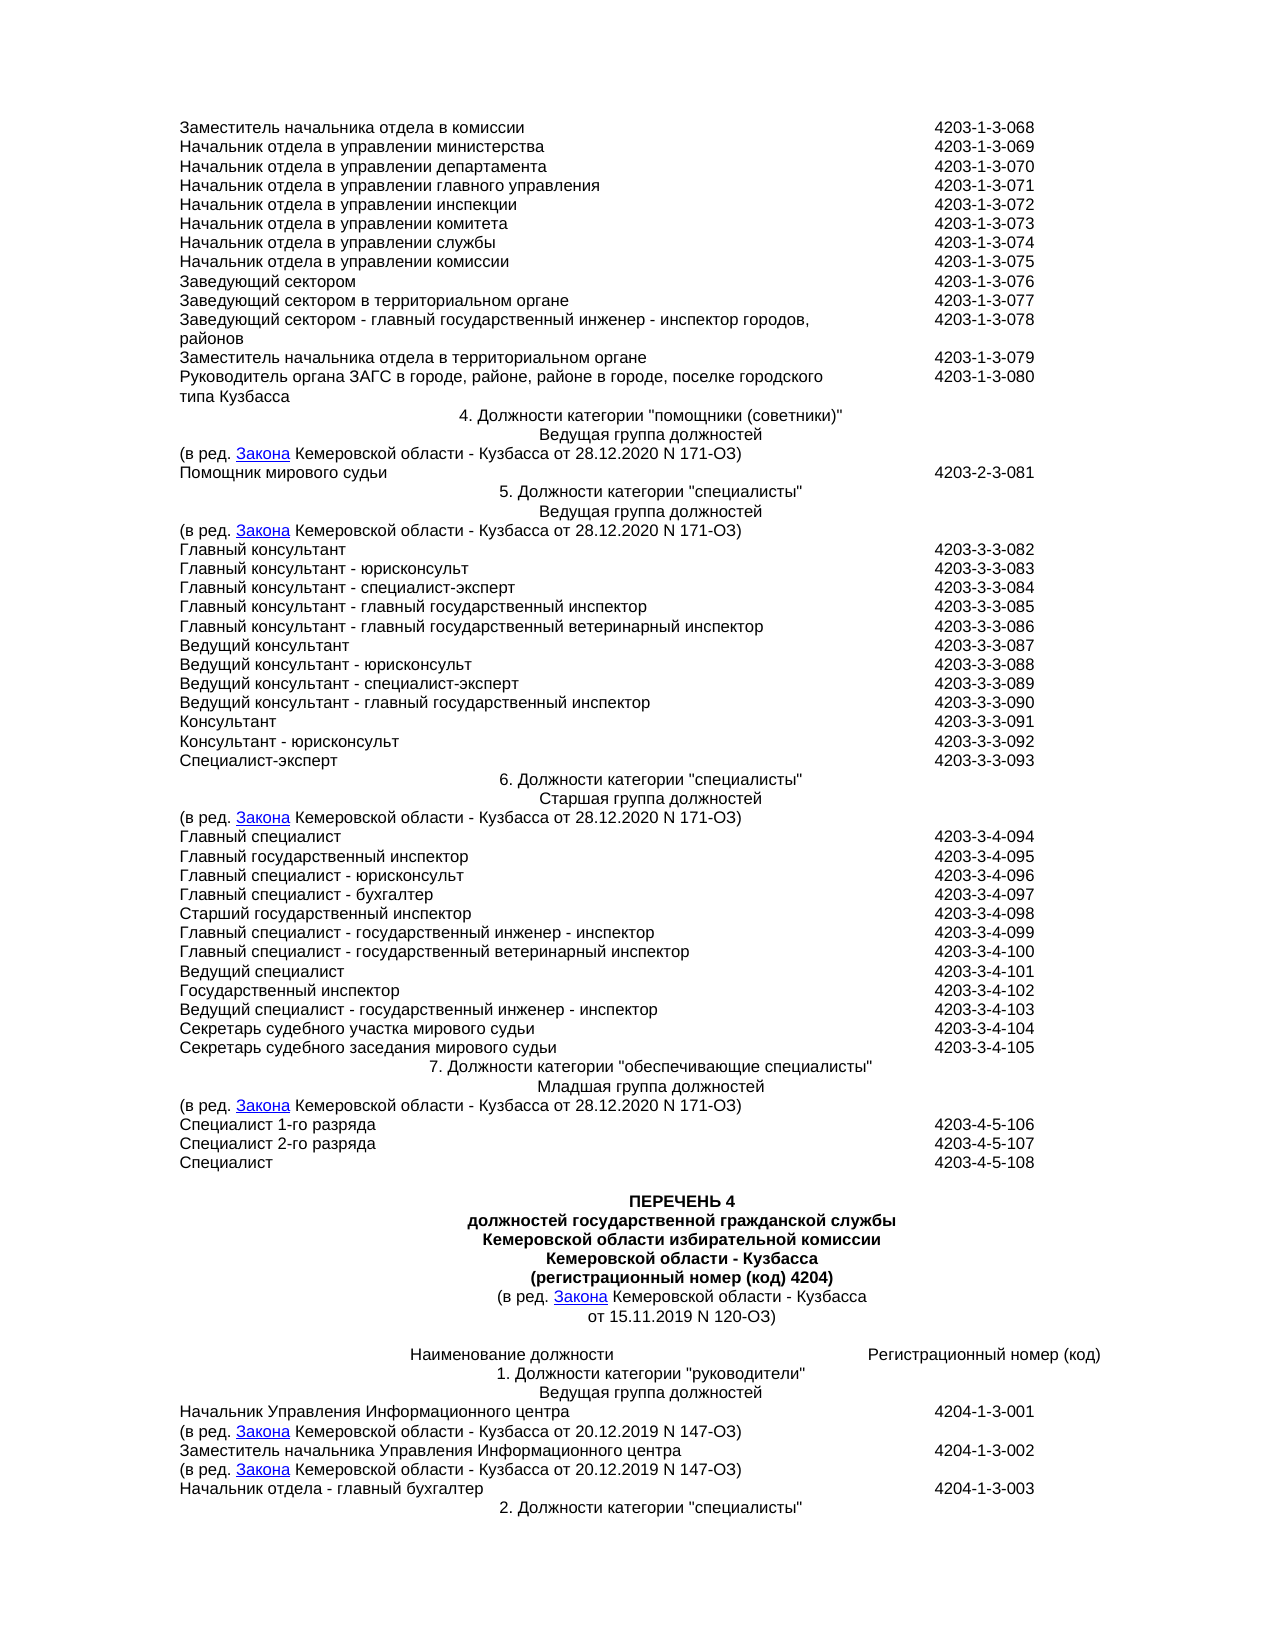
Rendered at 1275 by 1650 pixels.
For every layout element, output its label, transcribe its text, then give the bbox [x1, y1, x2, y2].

table_cell 4. Должности категории "помощники (советники)" Ведущая группа должностей [178, 406, 1123, 444]
table_cell Главный консультант - специалист-эксперт [178, 578, 845, 597]
table_cell Главный консультант - юрисконсульт [178, 559, 845, 578]
table_cell Заместитель начальника отдела в комиссии [178, 118, 845, 137]
table_cell 4203-3-3-086 [845, 616, 1123, 636]
table_cell 4203-3-4-095 [845, 846, 1123, 866]
table_cell Начальник отдела в управлении комитета [178, 214, 845, 233]
table_cell 4203-1-3-074 [845, 233, 1123, 252]
table_cell 4203-3-3-093 [845, 751, 1123, 770]
table_cell 4203-4-5-107 [845, 1134, 1123, 1153]
table_cell Консультант - юрисконсульт [178, 731, 845, 751]
table_cell Главный консультант [178, 540, 845, 559]
table_cell Заведующий сектором [178, 271, 845, 291]
table_cell 4203-1-3-073 [845, 214, 1123, 233]
table_cell 4203-1-3-080 [845, 367, 1123, 406]
table_cell Специалист-эксперт [178, 751, 845, 770]
text (регистрационный номер (код) 4204) [177, 1268, 1186, 1287]
table_cell Специалист 2-го разряда [178, 1134, 845, 1153]
table_cell 4203-3-3-083 [845, 559, 1123, 578]
table_cell Начальник отдела в управлении главного управления [178, 176, 845, 195]
table_cell Ведущий консультант - главный государственный инспектор [178, 693, 845, 712]
table_cell Заведующий сектором в территориальном органе [178, 291, 845, 310]
table_cell Начальник отдела в управлении инспекции [178, 195, 845, 214]
table_cell 4203-4-5-106 [845, 1115, 1123, 1134]
table_cell 4203-2-3-081 [845, 463, 1123, 482]
table_cell 4203-1-3-078 [845, 310, 1123, 348]
table_cell 4204-1-3-003 [845, 1479, 1123, 1498]
table_cell Начальник отдела в управлении комиссии [178, 252, 845, 271]
table_cell 4203-3-3-084 [845, 578, 1123, 597]
table_cell Секретарь судебного участка мирового судьи [178, 1019, 845, 1038]
table_cell 4203-1-3-068 [845, 118, 1123, 137]
table_cell 4203-1-3-076 [845, 271, 1123, 291]
table_cell Секретарь судебного заседания мирового судьи [178, 1038, 845, 1057]
table_cell 4203-3-4-102 [845, 981, 1123, 1000]
table_cell Заместитель начальника Управления Информационного центра [178, 1441, 845, 1460]
table_cell 4203-3-4-103 [845, 1000, 1123, 1019]
table_cell 4203-1-3-079 [845, 348, 1123, 367]
table_cell Ведущий консультант [178, 636, 845, 655]
table_cell Старший государственный инспектор [178, 904, 845, 923]
table_cell 4203-3-3-092 [845, 731, 1123, 751]
table_cell Заведующий сектором - главный государственный инженер - инспектор городов, районов [178, 310, 845, 348]
table_cell 4204-1-3-001 [845, 1402, 1123, 1421]
table_cell Главный специалист - государственный ветеринарный инспектор [178, 942, 845, 961]
table_cell Ведущий консультант - юрисконсульт [178, 655, 845, 674]
table_cell 4203-3-3-082 [845, 540, 1123, 559]
table_cell (в ред. Закона Кемеровской области - Кузбасса от 28.12.2020 N 171-ОЗ) [178, 808, 1123, 827]
table_cell Ведущий специалист [178, 961, 845, 981]
table_cell Начальник отдела в управлении службы [178, 233, 845, 252]
table_cell 1. Должности категории "руководители" Ведущая группа должностей [178, 1364, 1123, 1402]
table_cell 4203-3-4-098 [845, 904, 1123, 923]
table_cell 4203-1-3-072 [845, 195, 1123, 214]
table_cell 4203-4-5-108 [845, 1153, 1123, 1172]
table_cell Ведущий консультант - специалист-эксперт [178, 674, 845, 693]
text ПЕРЕЧЕНЬ 4 [177, 1191, 1186, 1211]
text (в ред. Закона Кемеровской области - Кузбасса [177, 1287, 1186, 1306]
table_header Наименование должности [178, 1345, 845, 1364]
table_cell 4203-3-4-099 [845, 923, 1123, 942]
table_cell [178, 1498, 1123, 1517]
table_cell Начальник отдела в управлении министерства [178, 137, 845, 156]
table_cell 4203-3-4-094 [845, 827, 1123, 846]
table_cell Руководитель органа ЗАГС в городе, районе, районе в городе, поселке городского типа Кузбасса [178, 367, 845, 406]
table_cell 4203-3-4-097 [845, 885, 1123, 904]
text Кемеровской области - Кузбасса [177, 1249, 1186, 1268]
table_cell 4204-1-3-002 [845, 1441, 1123, 1460]
table_cell Начальник отдела - главный бухгалтер [178, 1479, 845, 1498]
text должностей государственной гражданской службы [177, 1211, 1186, 1230]
text Кемеровской области избирательной комиссии [177, 1230, 1186, 1249]
table_cell 4203-1-3-070 [845, 156, 1123, 176]
table_cell Заместитель начальника отдела в территориальном органе [178, 348, 845, 367]
table_cell (в ред. Закона Кемеровской области - Кузбасса от 28.12.2020 N 171-ОЗ) [178, 444, 1123, 463]
table_cell 4203-3-4-105 [845, 1038, 1123, 1057]
table_cell (в ред. Закона Кемеровской области - Кузбасса от 28.12.2020 N 171-ОЗ) [178, 1096, 1123, 1115]
table_cell 4203-3-3-089 [845, 674, 1123, 693]
table_cell (в ред. Закона Кемеровской области - Кузбасса от 20.12.2019 N 147-ОЗ) [178, 1460, 1123, 1479]
table_cell 4203-3-3-090 [845, 693, 1123, 712]
text от 15.11.2019 N 120-ОЗ) [177, 1306, 1186, 1326]
table_cell Консультант [178, 712, 845, 731]
table_cell Главный специалист [178, 827, 845, 846]
table_cell Главный государственный инспектор [178, 846, 845, 866]
table_cell Главный специалист - бухгалтер [178, 885, 845, 904]
table_cell 4203-3-4-100 [845, 942, 1123, 961]
table_cell 7. Должности категории "обеспечивающие специалисты" Младшая группа должностей [178, 1057, 1123, 1096]
table_cell 4203-3-4-096 [845, 866, 1123, 885]
table_cell Ведущий специалист - государственный инженер - инспектор [178, 1000, 845, 1019]
table_cell 4203-3-4-104 [845, 1019, 1123, 1038]
table_cell 4203-1-3-075 [845, 252, 1123, 271]
table_cell 6. Должности категории "специалисты" Старшая группа должностей [178, 770, 1123, 808]
table_cell Помощник мирового судьи [178, 463, 845, 482]
table_cell Главный консультант - главный государственный ветеринарный инспектор [178, 616, 845, 636]
table_cell 4203-3-3-088 [845, 655, 1123, 674]
table_cell Специалист 1-го разряда [178, 1115, 845, 1134]
table_cell 4203-3-3-087 [845, 636, 1123, 655]
table_cell 4203-1-3-069 [845, 137, 1123, 156]
table_cell Главный консультант - главный государственный инспектор [178, 597, 845, 616]
table_cell 4203-3-3-091 [845, 712, 1123, 731]
table_cell Главный специалист - государственный инженер - инспектор [178, 923, 845, 942]
table_cell (в ред. Закона Кемеровской области - Кузбасса от 28.12.2020 N 171-ОЗ) [178, 521, 1123, 540]
table_cell Начальник отдела в управлении департамента [178, 156, 845, 176]
table_cell Начальник Управления Информационного центра [178, 1402, 845, 1421]
table_header Регистрационный номер (код) [845, 1345, 1123, 1364]
table_cell 4203-1-3-071 [845, 176, 1123, 195]
table_cell (в ред. Закона Кемеровской области - Кузбасса от 20.12.2019 N 147-ОЗ) [178, 1421, 1123, 1441]
table_cell Главный специалист - юрисконсульт [178, 866, 845, 885]
table_cell Государственный инспектор [178, 981, 845, 1000]
table_cell Специалист [178, 1153, 845, 1172]
table_cell 5. Должности категории "специалисты" Ведущая группа должностей [178, 482, 1123, 521]
table_cell 4203-3-3-085 [845, 597, 1123, 616]
table_cell 4203-3-4-101 [845, 961, 1123, 981]
table_cell 4203-1-3-077 [845, 291, 1123, 310]
